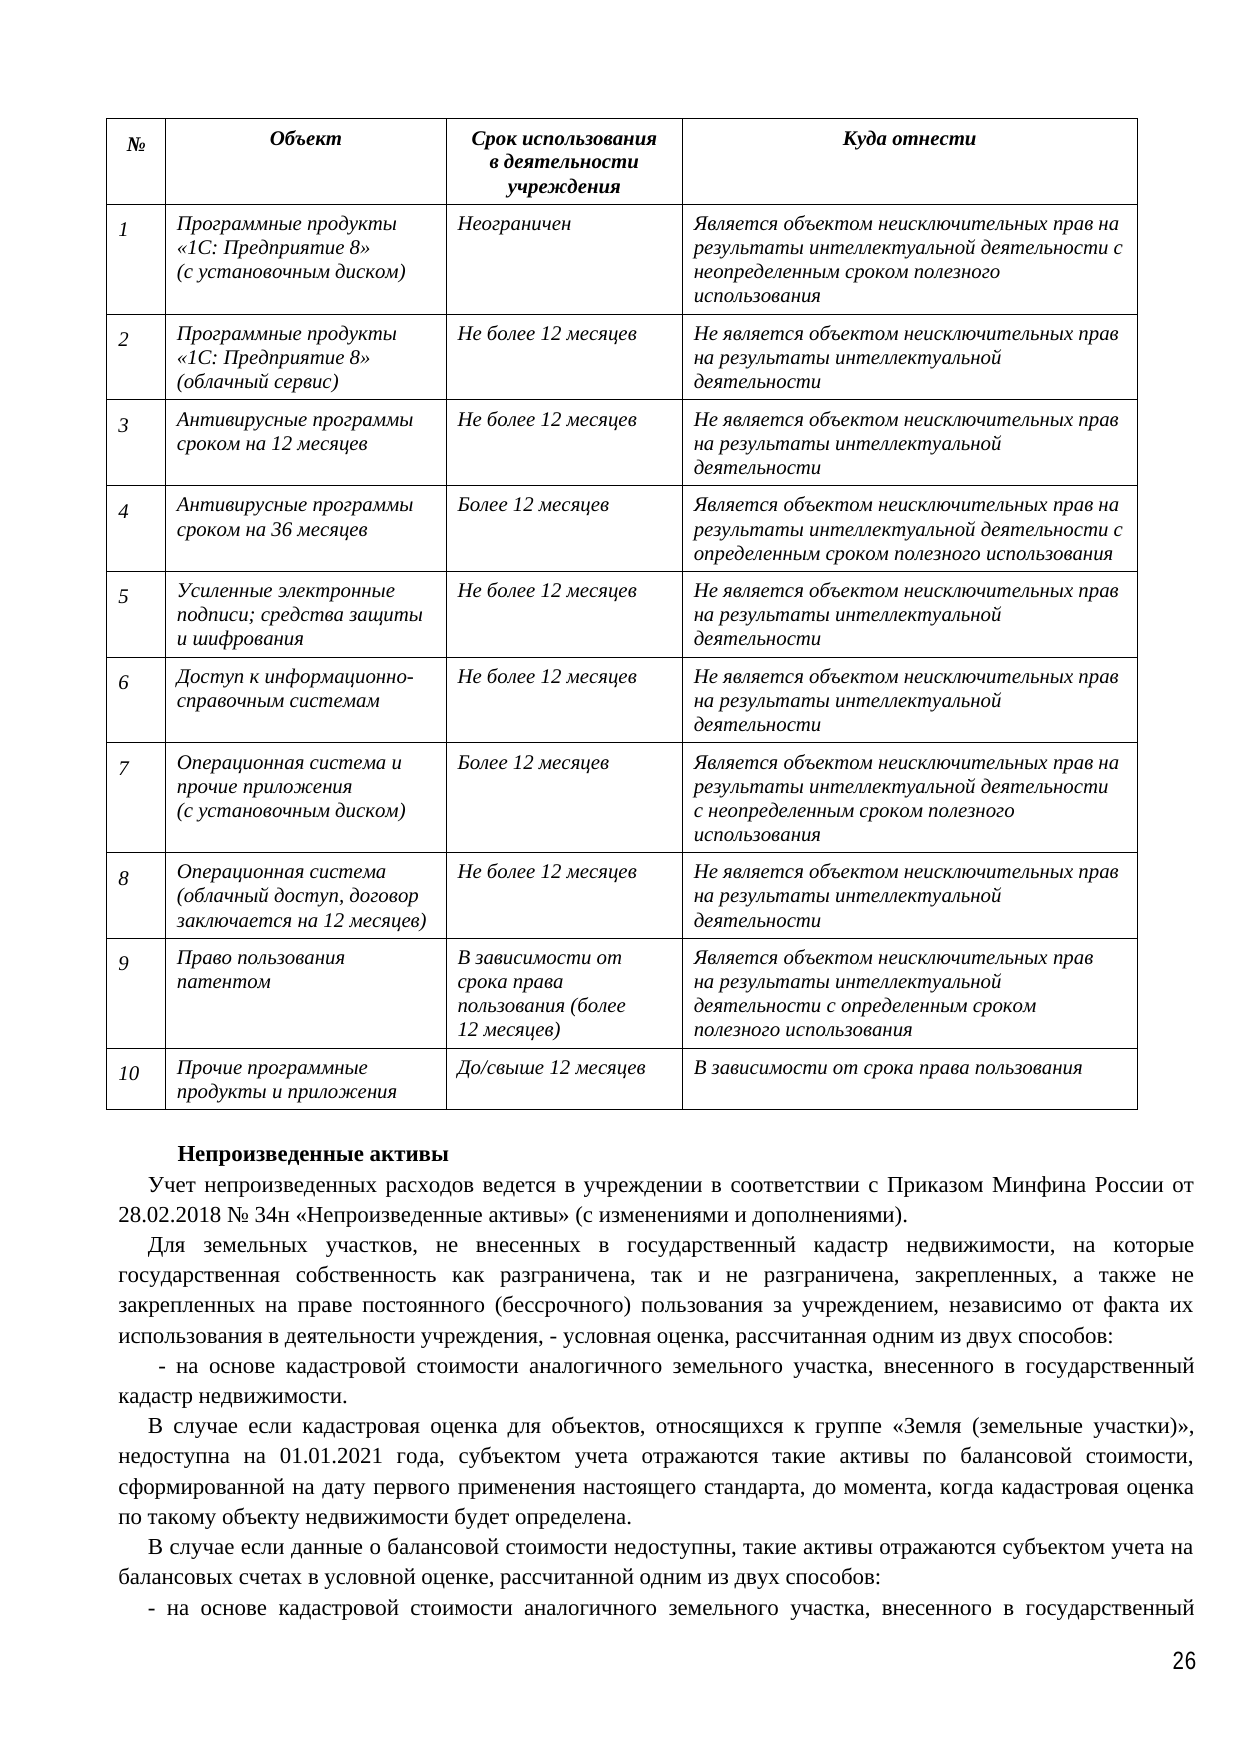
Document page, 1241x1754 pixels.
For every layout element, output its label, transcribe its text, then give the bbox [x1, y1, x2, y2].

table_header Объект [166, 119, 446, 204]
table_cell 1 [107, 205, 165, 314]
table_cell Антивирусные программы сроком на 12 месяцев [166, 400, 446, 485]
table_cell Операционная система и прочие приложения (с установочным диском) [166, 743, 446, 852]
table_cell 4 [107, 486, 165, 571]
table_cell Программные продукты «1С: Предприятие 8» (облачный сервис) [166, 315, 446, 399]
table_cell Не более 12 месяцев [447, 315, 682, 399]
table_cell Не является объектом неисключительных прав на результаты интеллектуальной деятельности [683, 853, 1137, 938]
text Непроизведенные активы [118, 1141, 1196, 1167]
table_cell 9 [107, 939, 165, 1048]
table_cell Является объектом неисключительных прав на результаты интеллектуальной деятельности с неопределенным сроком полезного использования [683, 205, 1137, 314]
table_cell В зависимости от срока права пользования [683, 1049, 1137, 1109]
table_cell Антивирусные программы сроком на 36 месяцев [166, 486, 446, 571]
table_header № [107, 119, 165, 204]
table_cell 2 [107, 315, 165, 399]
table_cell Не является объектом неисключительных прав на результаты интеллектуальной деятельности [683, 572, 1137, 657]
text Для земельных участков, не внесенных в государственный кадастр недвижимости, на которые государственная собственность как разграничена, так и не разграничена, закрепленных, а также не закрепленных на праве постоянного (бессрочного) пользования за учреждением, независимо от факта их использования в деятельности учреждения, - условная оценка, рассчитанная одним из двух способов: [118, 1231, 1196, 1348]
table_cell В зависимости от срока права пользования (более 12 месяцев) [447, 939, 682, 1048]
table_cell 5 [107, 572, 165, 657]
table_cell Прочие программные продукты и приложения [166, 1049, 446, 1109]
table_cell 8 [107, 853, 165, 938]
table_cell Не является объектом неисключительных прав на результаты интеллектуальной деятельности [683, 658, 1137, 742]
text Учет непроизведенных расходов ведется в учреждении в соответствии с Приказом Минфина России от 28.02.2018 № 34н «Непроизведенные активы» (с изменениями и дополнениями). [118, 1171, 1196, 1227]
table_cell Не более 12 месяцев [447, 400, 682, 485]
table_cell Является объектом неисключительных прав на результаты интеллектуальной деятельности с определенным сроком полезного использования [683, 939, 1137, 1048]
table_cell 3 [107, 400, 165, 485]
table_cell Доступ к информационно-справочным системам [166, 658, 446, 742]
table_cell 6 [107, 658, 165, 742]
table_cell Не более 12 месяцев [447, 853, 682, 938]
table_cell 10 [107, 1049, 165, 1109]
text - на основе кадастровой стоимости аналогичного земельного участка, внесенного в государственный кадастр недвижимости. [118, 1352, 1196, 1408]
table_cell Операционная система (облачный доступ, договор заключается на 12 месяцев) [166, 853, 446, 938]
table_cell Не более 12 месяцев [447, 572, 682, 657]
table_cell Программные продукты «1С: Предприятие 8» (с установочным диском) [166, 205, 446, 314]
table_header Срок использования в деятельности учреждения [447, 119, 682, 204]
text В случае если кадастровая оценка для объектов, относящихся к группе «Земля (земельные участки)», недоступна на 01.01.2021 года, субъектом учета отражаются такие активы по балансовой стоимости, сформированной на дату первого применения настоящего стандарта, до момента, когда кадастровая оценка по такому объекту недвижимости будет определена. [118, 1412, 1196, 1529]
table_cell Неограничен [447, 205, 682, 314]
table_cell Является объектом неисключительных прав на результаты интеллектуальной деятельности с неопределенным сроком полезного использования [683, 743, 1137, 852]
table_cell Усиленные электронные подписи; средства защиты и шифрования [166, 572, 446, 657]
table_cell Право пользования патентом [166, 939, 446, 1048]
table_cell 7 [107, 743, 165, 852]
table_cell Не более 12 месяцев [447, 658, 682, 742]
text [118, 1594, 1196, 1620]
table_cell Более 12 месяцев [447, 486, 682, 571]
table_cell До/свыше 12 месяцев [447, 1049, 682, 1109]
table_cell Является объектом неисключительных прав на результаты интеллектуальной деятельности с определенным сроком полезного использования [683, 486, 1137, 571]
table_cell Не является объектом неисключительных прав на результаты интеллектуальной деятельности [683, 315, 1137, 399]
table_cell Не является объектом неисключительных прав на результаты интеллектуальной деятельности [683, 400, 1137, 485]
text В случае если данные о балансовой стоимости недоступны, такие активы отражаются субъектом учета на балансовых счетах в условной оценке, рассчитанной одним из двух способов: [118, 1533, 1196, 1590]
table_cell Более 12 месяцев [447, 743, 682, 852]
table_header Куда отнести [683, 119, 1137, 204]
